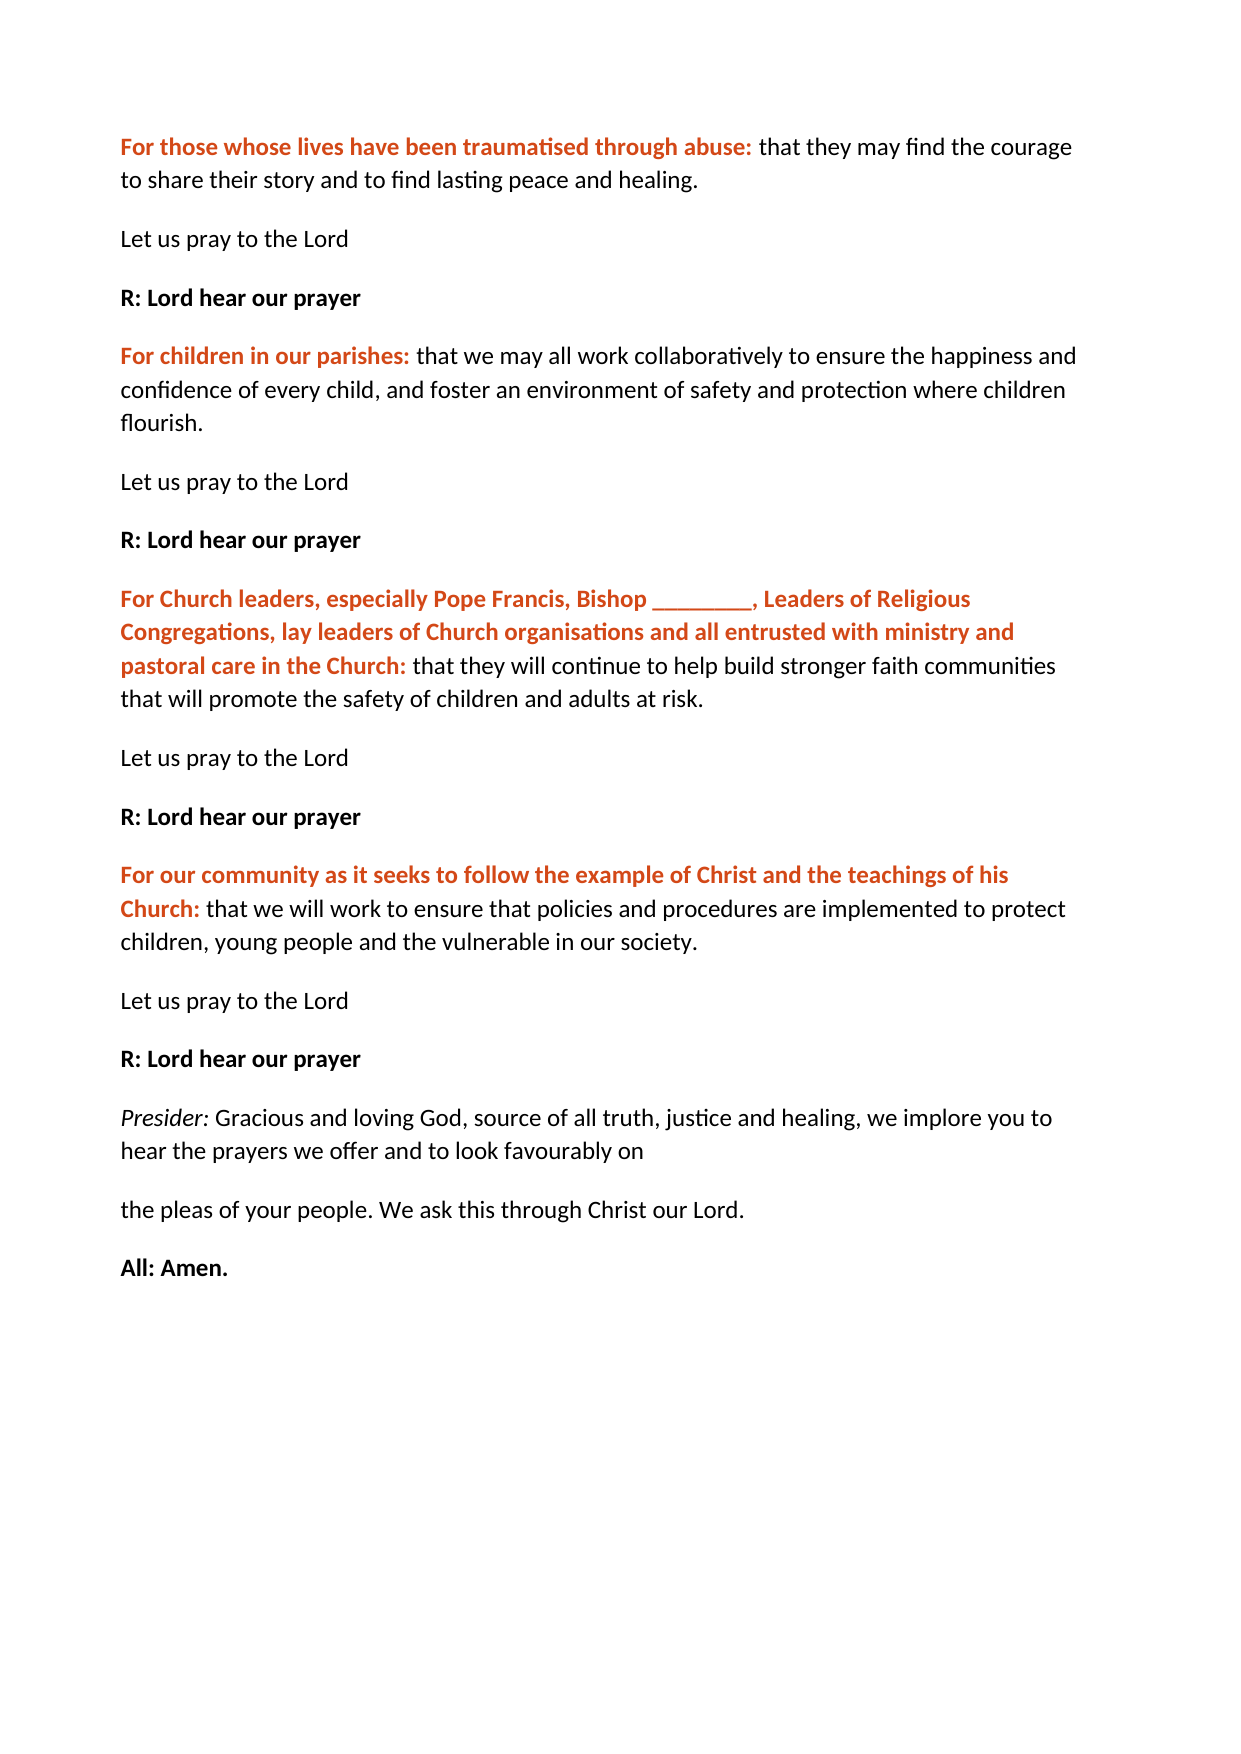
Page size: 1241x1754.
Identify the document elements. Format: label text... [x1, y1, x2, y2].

text Let us pray to the Lord [120, 985, 1090, 1015]
text For Church leaders, especially Pope Francis, Bishop ________, Leaders of Religious Congregations, lay leaders of Church organisations and all entrusted with ministry and pastoral care in the Church: that they will continue to help build stronger faith communities that will promote the safety of children and adults at risk. [120, 583, 1090, 714]
text the pleas of your people. We ask this through Christ our Lord. [120, 1194, 1090, 1224]
text R: Lord hear our prayer [120, 524, 1090, 555]
text Let us pray to the Lord [120, 466, 1090, 496]
text Let us pray to the Lord [120, 742, 1090, 773]
text Presider: Gracious and loving God, source of all truth, justice and healing, we implore you to hear the prayers we offer and to look favourably on [120, 1102, 1090, 1166]
text For children in our parishes: that we may all work collaboratively to ensure the happiness and confidence of every child, and foster an environment of safety and protection where children flourish. [120, 340, 1090, 438]
text For those whose lives have been traumatised through abuse: that they may find the courage to share their story and to find lasting peace and healing. [120, 131, 1090, 195]
text R: Lord hear our prayer [120, 282, 1090, 312]
text For our community as it seeks to follow the example of Christ and the teachings of his Church: that we will work to ensure that policies and procedures are implemented to protect children, young people and the vulnerable in our society. [120, 859, 1090, 957]
text R: Lord hear our prayer [120, 1043, 1090, 1074]
text R: Lord hear our prayer [120, 801, 1090, 831]
text All: Amen. [120, 1252, 1090, 1283]
text Let us pray to the Lord [120, 223, 1090, 254]
